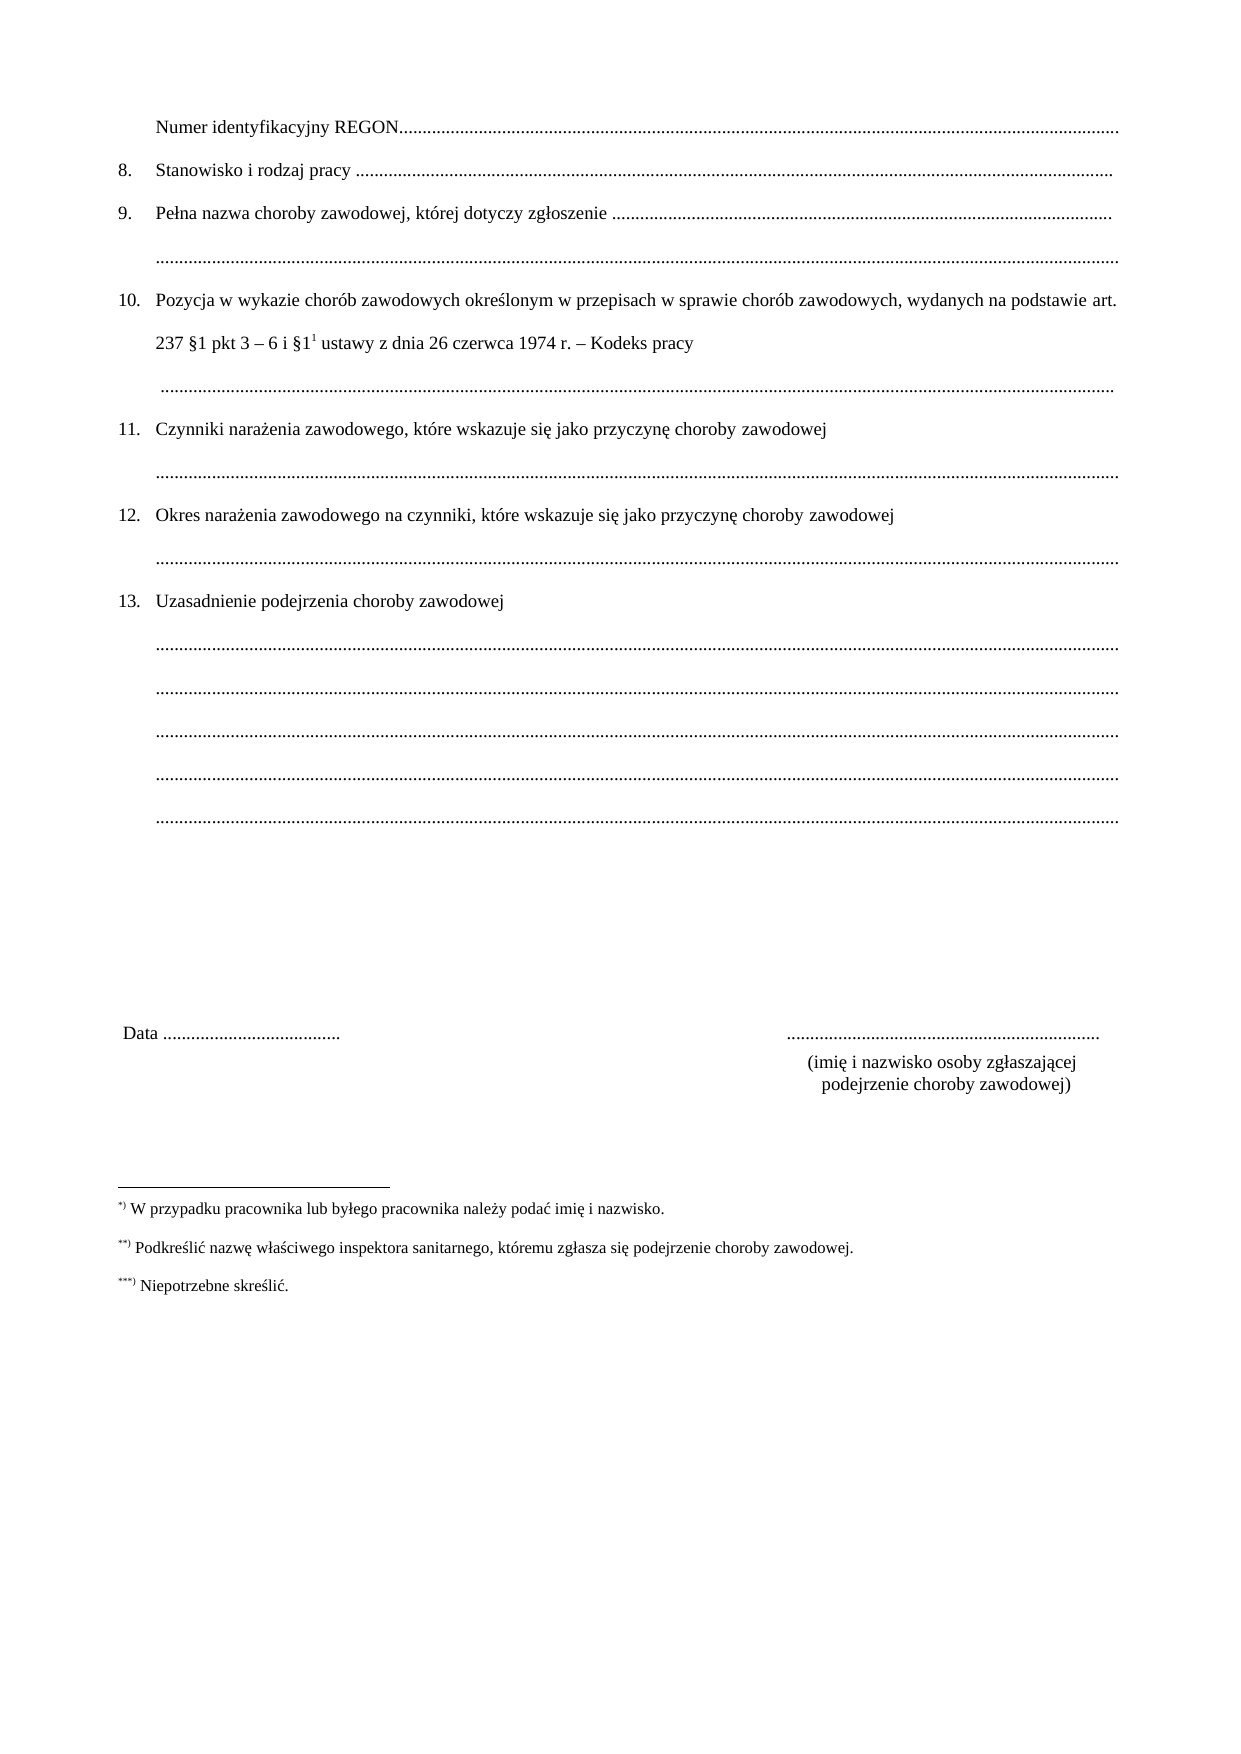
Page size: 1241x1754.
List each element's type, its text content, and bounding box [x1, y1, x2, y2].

text **) Podkreślić nazwę właściwego inspektora sanitarnego, któremu zgłasza się podejrzenie choroby zawodowej. [118, 1238, 1134, 1257]
text 237 §1 pkt 3 – 6 i §11 ustawy z dnia 26 czerwca 1974 r. – Kodeks pracy [155, 332, 1134, 353]
list Okres narażenia zawodowego na czynniki, które wskazuje się jako przyczynę choroby zawodowej [118, 504, 1134, 526]
text Data ...................................... ................................................................... [123, 1022, 1134, 1044]
text *) W przypadku pracownika lub byłego pracownika należy podać imię i nazwisko. [118, 1199, 1134, 1218]
text 8. Stanowisko i rodzaj pracy .................................................................................................................................................................. [118, 159, 1134, 181]
text ***) Niepotrzebne skreślić. [118, 1276, 1134, 1295]
list Czynniki narażenia zawodowego, które wskazuje się jako przyczynę choroby zawodowej [118, 418, 1134, 439]
text 9. Pełna nazwa choroby zawodowej, której dotyczy zgłoszenie ........................................................................................................... [118, 202, 1134, 224]
text (imię i nazwisko osoby zgłaszającej podejrzenie choroby zawodowej) [807, 1051, 1079, 1094]
list Pozycja w wykazie chorób zawodowych określonym w przepisach w sprawie chorób zawodowych, wydanych na podstawie art. [118, 288, 1134, 310]
list Uzasadnienie podejrzenia choroby zawodowej [118, 590, 1134, 612]
text ............................................................................................................................................................................................................ [160, 375, 1134, 396]
